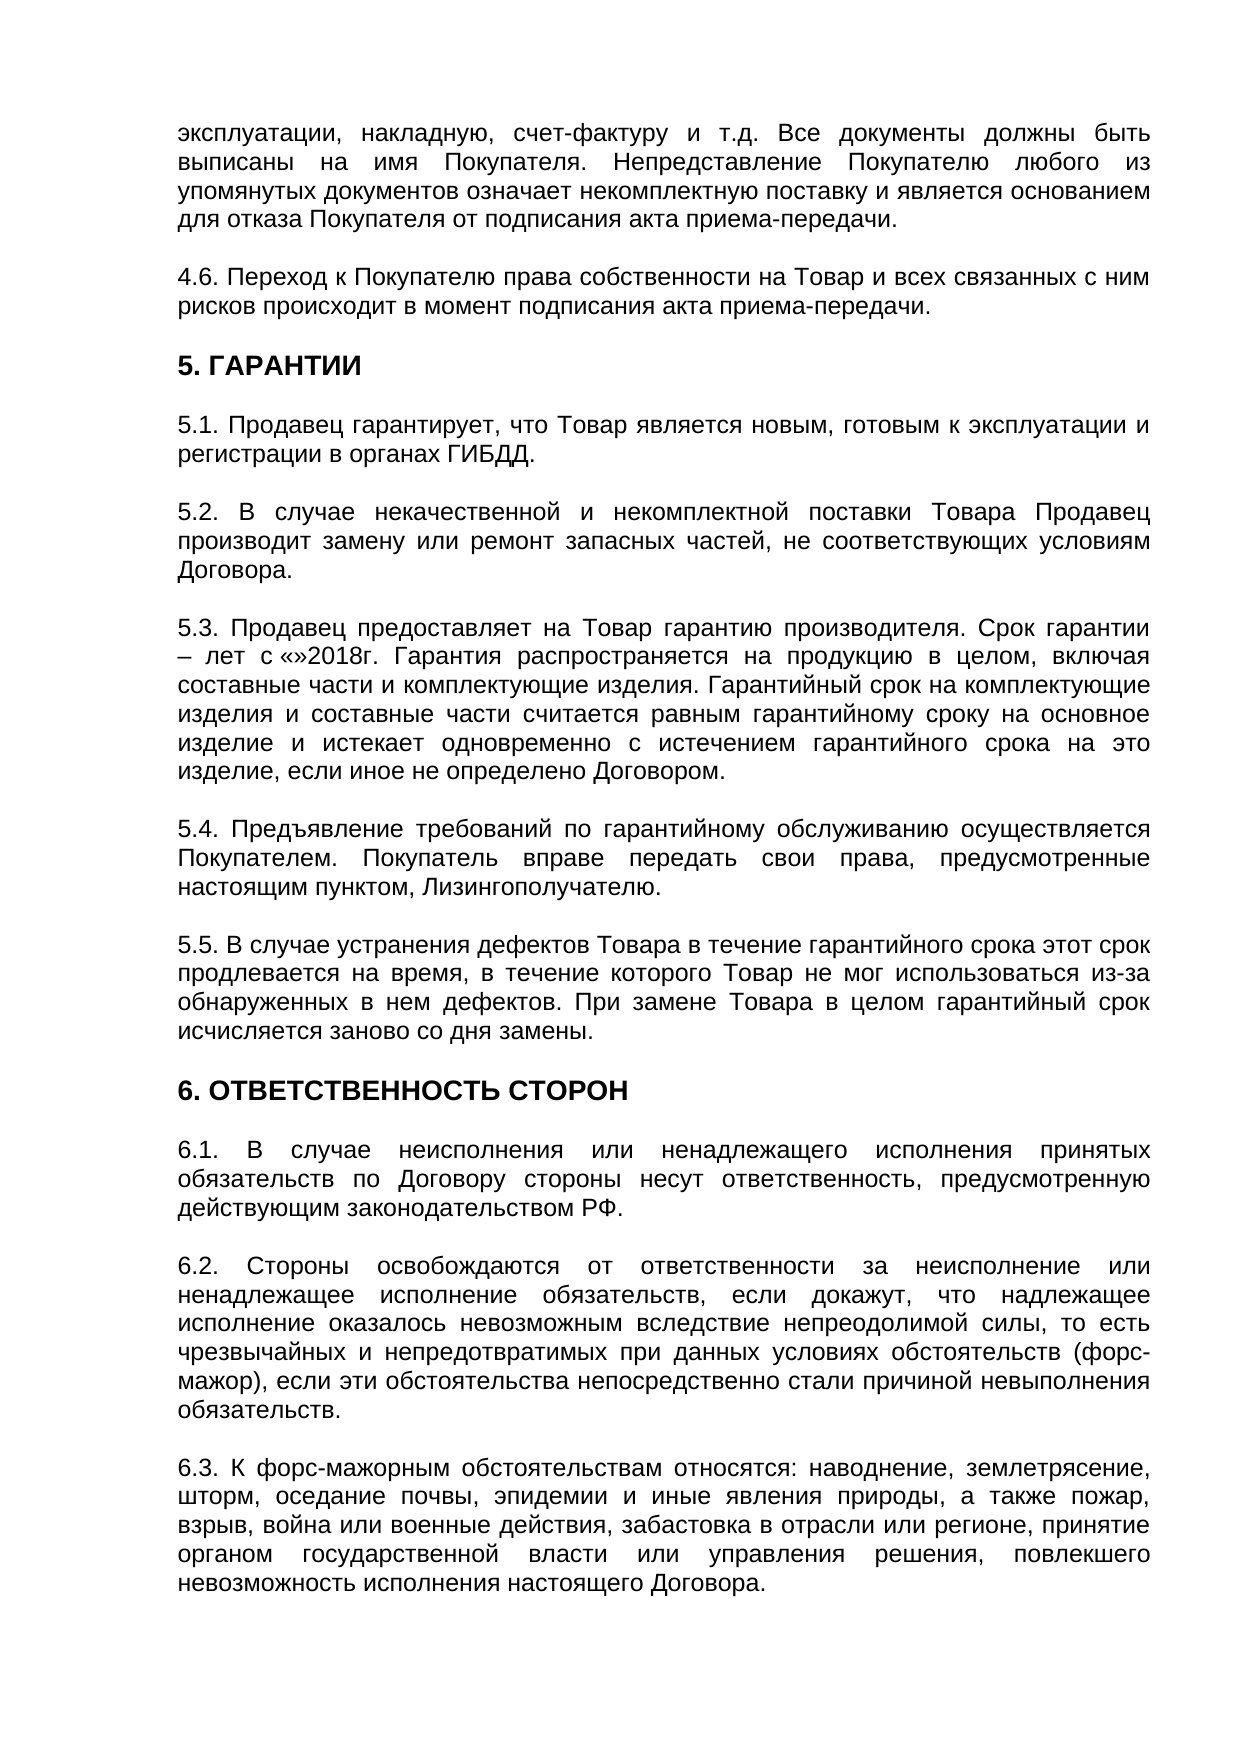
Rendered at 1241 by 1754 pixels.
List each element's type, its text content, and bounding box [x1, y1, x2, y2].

text 6.1. В случае неисполнения или ненадлежащего исполнения принятых обязательств по Договору стороны несут ответственность, предусмотренную действующим законодательством РФ. [177, 1135, 1152, 1222]
text 4.6. Переход к Покупателю права собственности на Товар и всех связанных с ним рисков происходит в момент подписания акта приема-передачи. [177, 262, 1152, 320]
text 5.3. Продавец предоставляет на Товар гарантию производителя. Срок гарантии – лет с «»2018г. Гарантия распространяется на продукцию в целом, включая составные части и комплектующие изделия. Гарантийный срок на комплектующие изделия и составные части считается равным гарантийному сроку на основное изделие и истекает одновременно с истечением гарантийного срока на это изделие, если иное не определено Договором. [177, 613, 1152, 785]
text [177, 118, 1152, 233]
text 5.2. В случае некачественной и некомплектной поставки Товара Продавец производит замену или ремонт запасных частей, не соответствующих условиям Договора. [177, 497, 1152, 583]
text 5. ГАРАНТИИ [177, 349, 1152, 381]
text 6.3. К форс-мажорным обстоятельствам относятся: наводнение, землетрясение, шторм, оседание почвы, эпидемии и иные явления природы, а также пожар, взрыв, война или военные действия, забастовка в отрасли или регионе, принятие органом государственной власти или управления решения, повлекшего невозможность исполнения настоящего Договора. [177, 1452, 1152, 1596]
text 5.5. В случае устранения дефектов Товара в течение гарантийного срока этот срок продлевается на время, в течение которого Товар не мог использоваться из-за обнаруженных в нем дефектов. При замене Товара в целом гарантийный срок исчисляется заново со дня замены. [177, 930, 1152, 1045]
text 6.2. Стороны освобождаются от ответственности за неисполнение или ненадлежащее исполнение обязательств, если докажут, что надлежащее исполнение оказалось невозможным вследствие непреодолимой силы, то есть чрезвычайных и непредотвратимых при данных условиях обстоятельств (форс-мажор), если эти обстоятельства непосредственно стали причиной невыполнения обязательств. [177, 1251, 1152, 1423]
text 6. ОТВЕТСТВЕННОСТЬ СТОРОН [177, 1074, 1152, 1106]
text 5.1. Продавец гарантирует, что Товар является новым, готовым к эксплуатации и регистрации в органах ГИБДД. [177, 411, 1152, 468]
text 5.4. Предъявление требований по гарантийному обслуживанию осуществляется Покупателем. Покупатель вправе передать свои права, предусмотренные настоящим пунктом, Лизингополучателю. [177, 814, 1152, 901]
